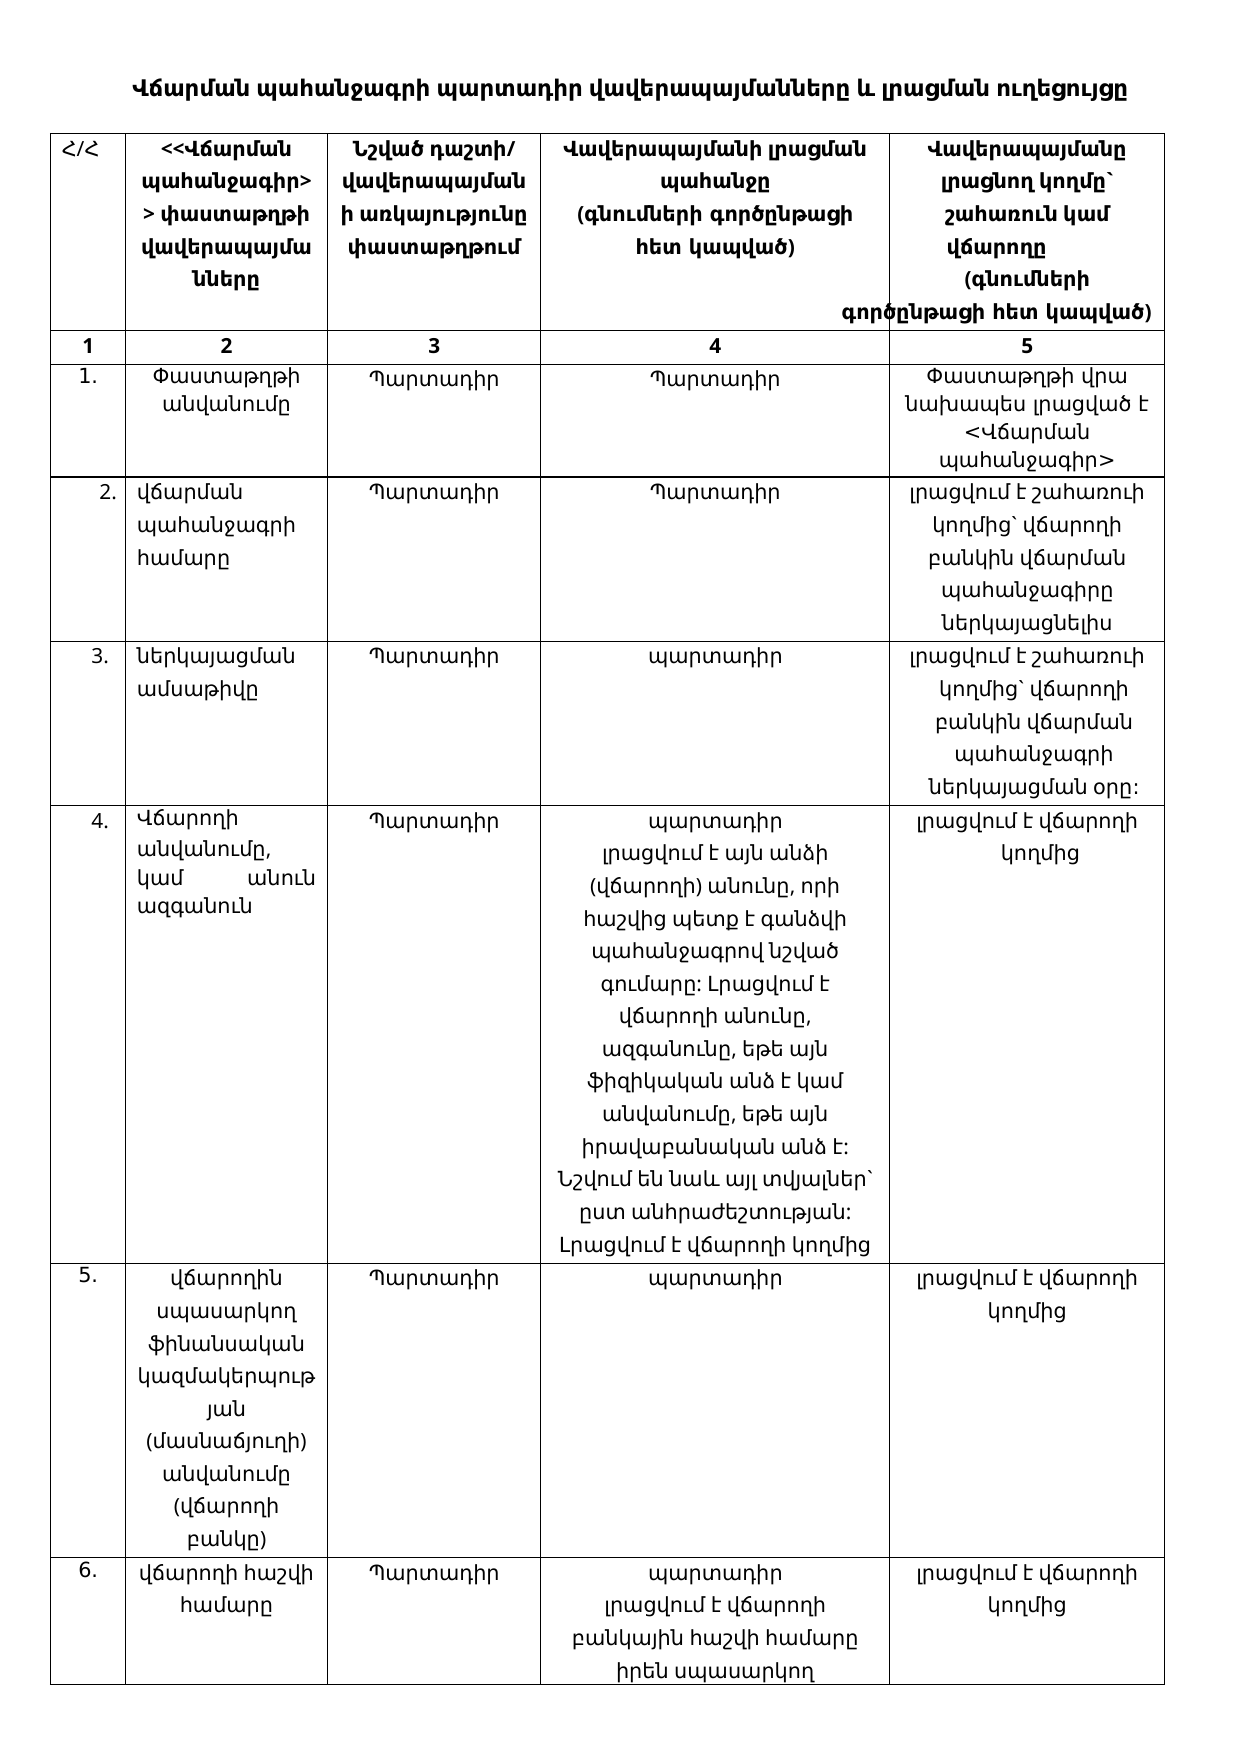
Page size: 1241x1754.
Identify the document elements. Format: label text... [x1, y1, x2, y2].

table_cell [541, 1558, 889, 1684]
table_cell Վճարողի անվանումը, կամ անուն ազգանուն [126, 806, 327, 1262]
table_cell պարտադիր լրացվում է այն անձի (վճարողի) անունը, որի հաշվից պետք է գանձվի պահանջագրով նշված գումարը: Լրացվում է վճարողի անունը, ազգանունը, եթե այն ֆիզիկական անձ է կամ անվանումը, եթե այն իրավաբանական անձ է: Նշվում են նաև այլ տվյալներ` ըստ անհրաժեշտության: Լրացվում է վճարողի կողմից [541, 806, 889, 1262]
table_cell վճարման պահանջագրի համարը [126, 478, 327, 641]
table_cell Պարտադիր [541, 478, 889, 641]
table_cell 6. [51, 1558, 125, 1684]
table_cell Պարտադիր [328, 1264, 540, 1557]
table_cell լրացվում է շահառուի կողմից` վճարողի բանկին վճարման պահանջագիրը ներկայացնելիս [890, 478, 1164, 641]
table_cell 5 [890, 331, 1164, 363]
table_cell պարտադիր [541, 1264, 889, 1557]
table_cell [51, 642, 125, 805]
table_cell 4 [541, 331, 889, 363]
table_cell ներկայացման ամսաթիվը [126, 642, 327, 805]
table_header Վավերապայմանը լրացնող կողմը` շահառուն կամ վճարողը (գնումների գործընթացի հետ կապված) [890, 134, 1164, 330]
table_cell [890, 1558, 1164, 1684]
table_cell Պարտադիր [541, 365, 889, 476]
table_cell Պարտադիր [328, 365, 540, 476]
table_cell պարտադիր [541, 642, 889, 805]
table_cell 2 [126, 331, 327, 363]
table_cell Պարտադիր [328, 478, 540, 641]
table_header Վավերապայմանի լրացման պահանջը (գնումների գործընթացի հետ կապված) [541, 134, 889, 330]
text Վճարման պահանջագրի պարտադիր վավերապայմանները և լրացման ուղեցույցը [89, 75, 1171, 102]
table_cell 1 [51, 331, 125, 363]
table_cell Պարտադիր [328, 1558, 540, 1684]
table_header Հ/Հ [51, 134, 125, 330]
table_cell 5. [51, 1264, 125, 1557]
table_cell լրացվում է վճարողի կողմից [890, 806, 1164, 1262]
table_cell վճարողին սպասարկող ֆինանսական կազմակերպության (մասնաճյուղի) անվանումը (վճարողի բանկը) [126, 1264, 327, 1557]
table_cell 3 [328, 331, 540, 363]
table_cell Փաստաթղթի անվանումը [126, 365, 327, 476]
table_cell Փաստաթղթի վրա նախապես լրացված է <Վճարման պահանջագիր> [890, 365, 1164, 476]
table_header <<Վճարման պահանջագիր>> փաստաթղթի վավերապայմանները [126, 134, 327, 330]
table_cell 1. [51, 365, 125, 476]
table_cell Պարտադիր [328, 642, 540, 805]
table_cell [51, 478, 125, 641]
table_cell Պարտադիր [328, 806, 540, 1262]
table_cell [51, 806, 125, 1262]
table_cell լրացվում է շահառուի կողմից` վճարողի բանկին վճարման պահանջագրի ներկայացման օրը: [890, 642, 1164, 805]
table_header Նշված դաշտի/ վավերապայմանի առկայությունը փաստաթղթում [328, 134, 540, 330]
table_cell լրացվում է վճարողի կողմից [890, 1264, 1164, 1557]
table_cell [126, 1558, 327, 1684]
